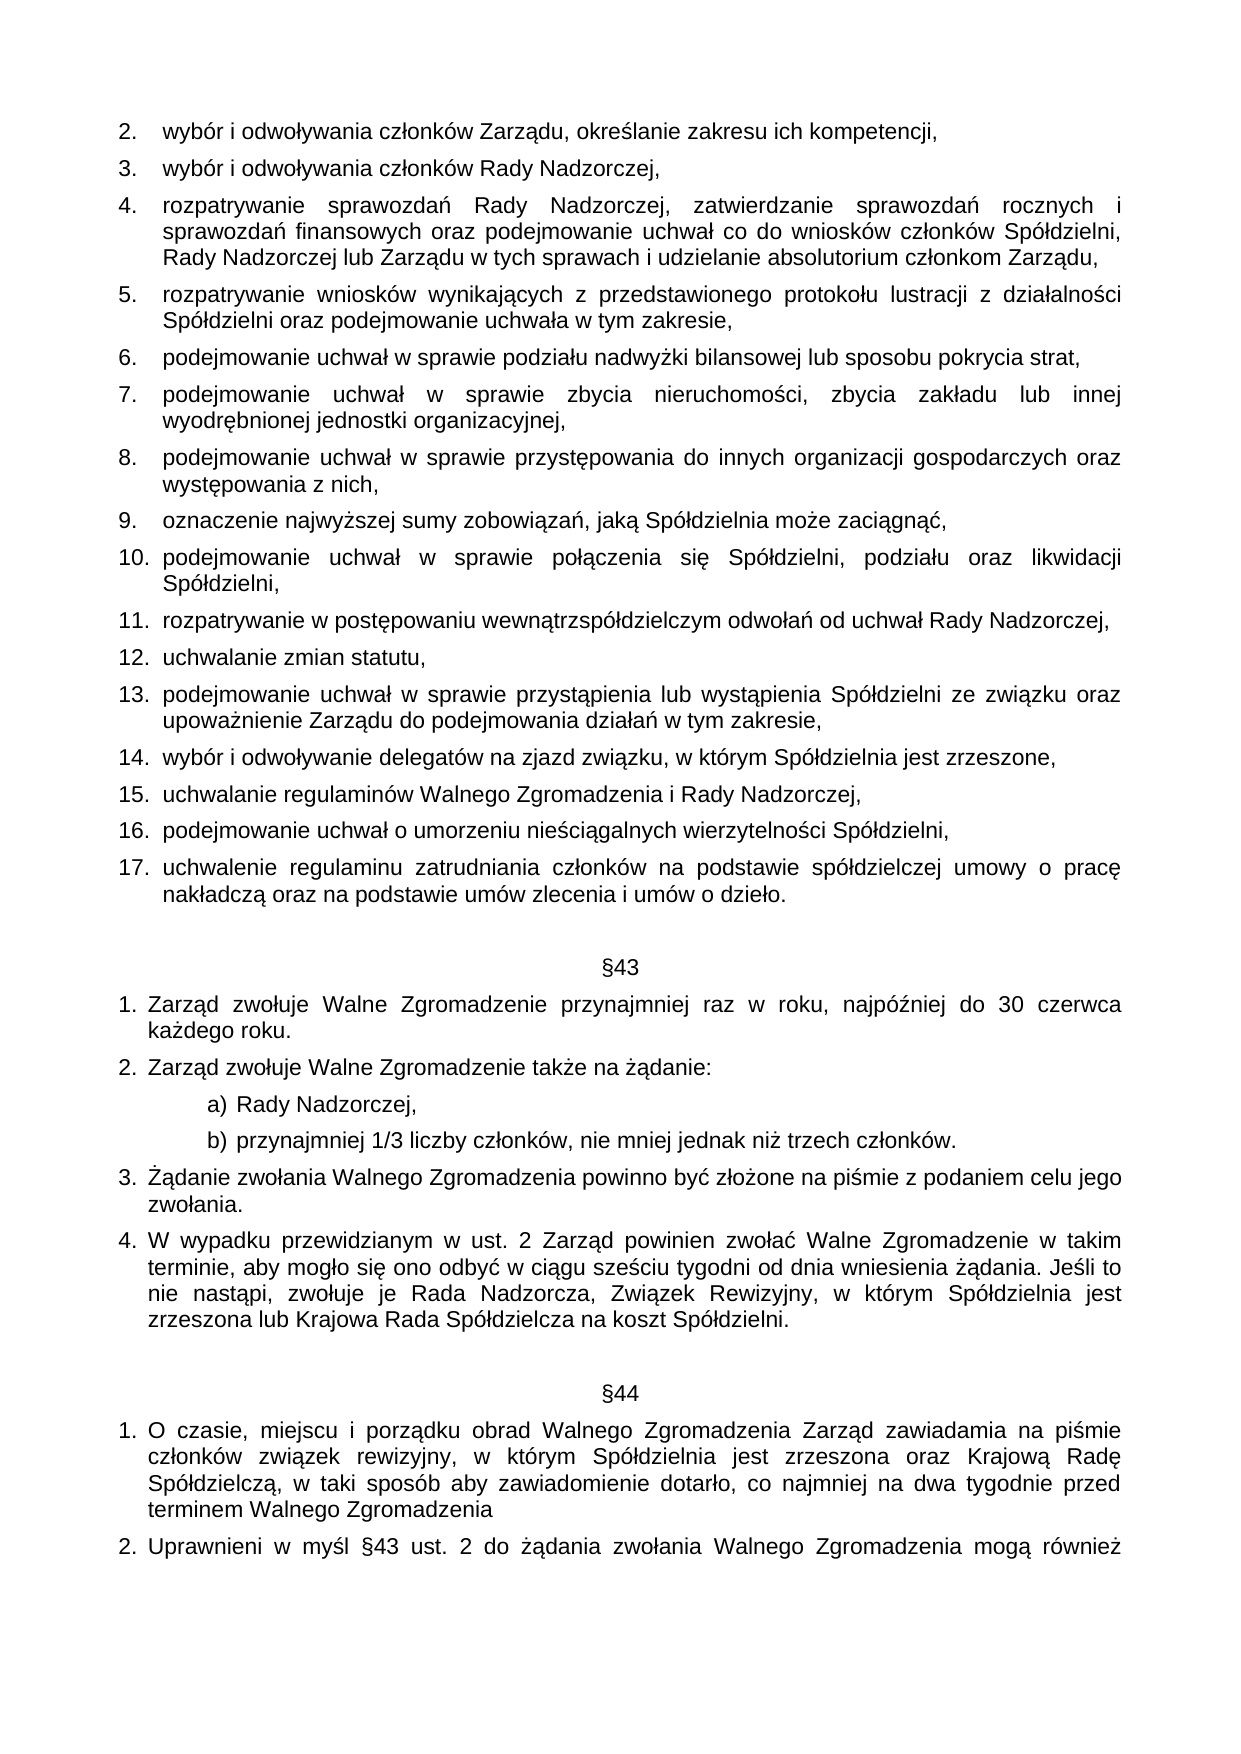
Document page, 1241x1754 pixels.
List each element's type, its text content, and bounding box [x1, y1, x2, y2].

list podejmowanie uchwał w sprawie przystąpienia lub wystąpienia Spółdzielni ze związku oraz upoważnienie Zarządu do podejmowania działań w tym zakresie, [118, 681, 1122, 733]
list rozpatrywanie wniosków wynikających z przedstawionego protokołu lustracji z działalności Spółdzielni oraz podejmowanie uchwała w tym zakresie, [118, 281, 1122, 334]
list podejmowanie uchwał w sprawie zbycia nieruchomości, zbycia zakładu lub innej wyodrębnionej jednostki organizacyjnej, [118, 381, 1122, 434]
list Żądanie zwołania Walnego Zgromadzenia powinno być złożone na piśmie z podaniem celu jego zwołania. [118, 1164, 1122, 1217]
list wybór i odwoływanie delegatów na zjazd związku, w którym Spółdzielnia jest zrzeszone, [118, 744, 1122, 770]
list przynajmniej 1/3 liczby członków, nie mniej jednak niż trzech członków. [207, 1127, 1122, 1154]
list wybór i odwoływania członków Rady Nadzorczej, [118, 155, 1122, 181]
text §43 [118, 954, 1122, 980]
list oznaczenie najwyższej sumy zobowiązań, jaką Spółdzielnia może zaciągnąć, [118, 507, 1122, 534]
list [118, 1533, 1122, 1559]
list W wypadku przewidzianym w ust. 2 Zarząd powinien zwołać Walne Zgromadzenie w takim terminie, aby mogło się ono odbyć w ciągu sześciu tygodni od dnia wniesienia żądania. Jeśli to nie nastąpi, zwołuje je Rada Nadzorcza, Związek Rewizyjny, w którym Spółdzielnia jest zrzeszona lub Krajowa Rada Spółdzielcza na koszt Spółdzielni. [118, 1227, 1122, 1333]
list podejmowanie uchwał w sprawie połączenia się Spółdzielni, podziału oraz likwidacji Spółdzielni, [118, 544, 1122, 597]
list wybór i odwoływania członków Zarządu, określanie zakresu ich kompetencji, [118, 118, 1122, 144]
list Zarząd zwołuje Walne Zgromadzenie przynajmniej raz w roku, najpóźniej do 30 czerwca każdego roku. [118, 991, 1122, 1043]
list Rady Nadzorczej, [207, 1091, 1122, 1117]
list rozpatrywanie w postępowaniu wewnątrzspółdzielczym odwołań od uchwał Rady Nadzorczej, [118, 607, 1122, 633]
list uchwalanie regulaminów Walnego Zgromadzenia i Rady Nadzorczej, [118, 781, 1122, 807]
list O czasie, miejscu i porządku obrad Walnego Zgromadzenia Zarząd zawiadamia na piśmie członków związek rewizyjny, w którym Spółdzielnia jest zrzeszona oraz Krajową Radę Spółdzielczą, w taki sposób aby zawiadomienie dotarło, co najmniej na dwa tygodnie przed terminem Walnego Zgromadzenia [118, 1417, 1122, 1522]
list podejmowanie uchwał w sprawie podziału nadwyżki bilansowej lub sposobu pokrycia strat, [118, 344, 1122, 371]
text §44 [118, 1380, 1122, 1406]
list uchwalanie zmian statutu, [118, 644, 1122, 670]
list podejmowanie uchwał w sprawie przystępowania do innych organizacji gospodarczych oraz występowania z nich, [118, 444, 1122, 497]
list rozpatrywanie sprawozdań Rady Nadzorczej, zatwierdzanie sprawozdań rocznych i sprawozdań finansowych oraz podejmowanie uchwał co do wniosków członków Spółdzielni, Rady Nadzorczej lub Zarządu w tych sprawach i udzielanie absolutorium członkom Zarządu, [118, 192, 1122, 271]
list uchwalenie regulaminu zatrudniania członków na podstawie spółdzielczej umowy o pracę nakładczą oraz na podstawie umów zlecenia i umów o dzieło. [118, 854, 1122, 907]
list podejmowanie uchwał o umorzeniu nieściągalnych wierzytelności Spółdzielni, [118, 817, 1122, 844]
list Zarząd zwołuje Walne Zgromadzenie także na żądanie: [118, 1054, 1122, 1080]
